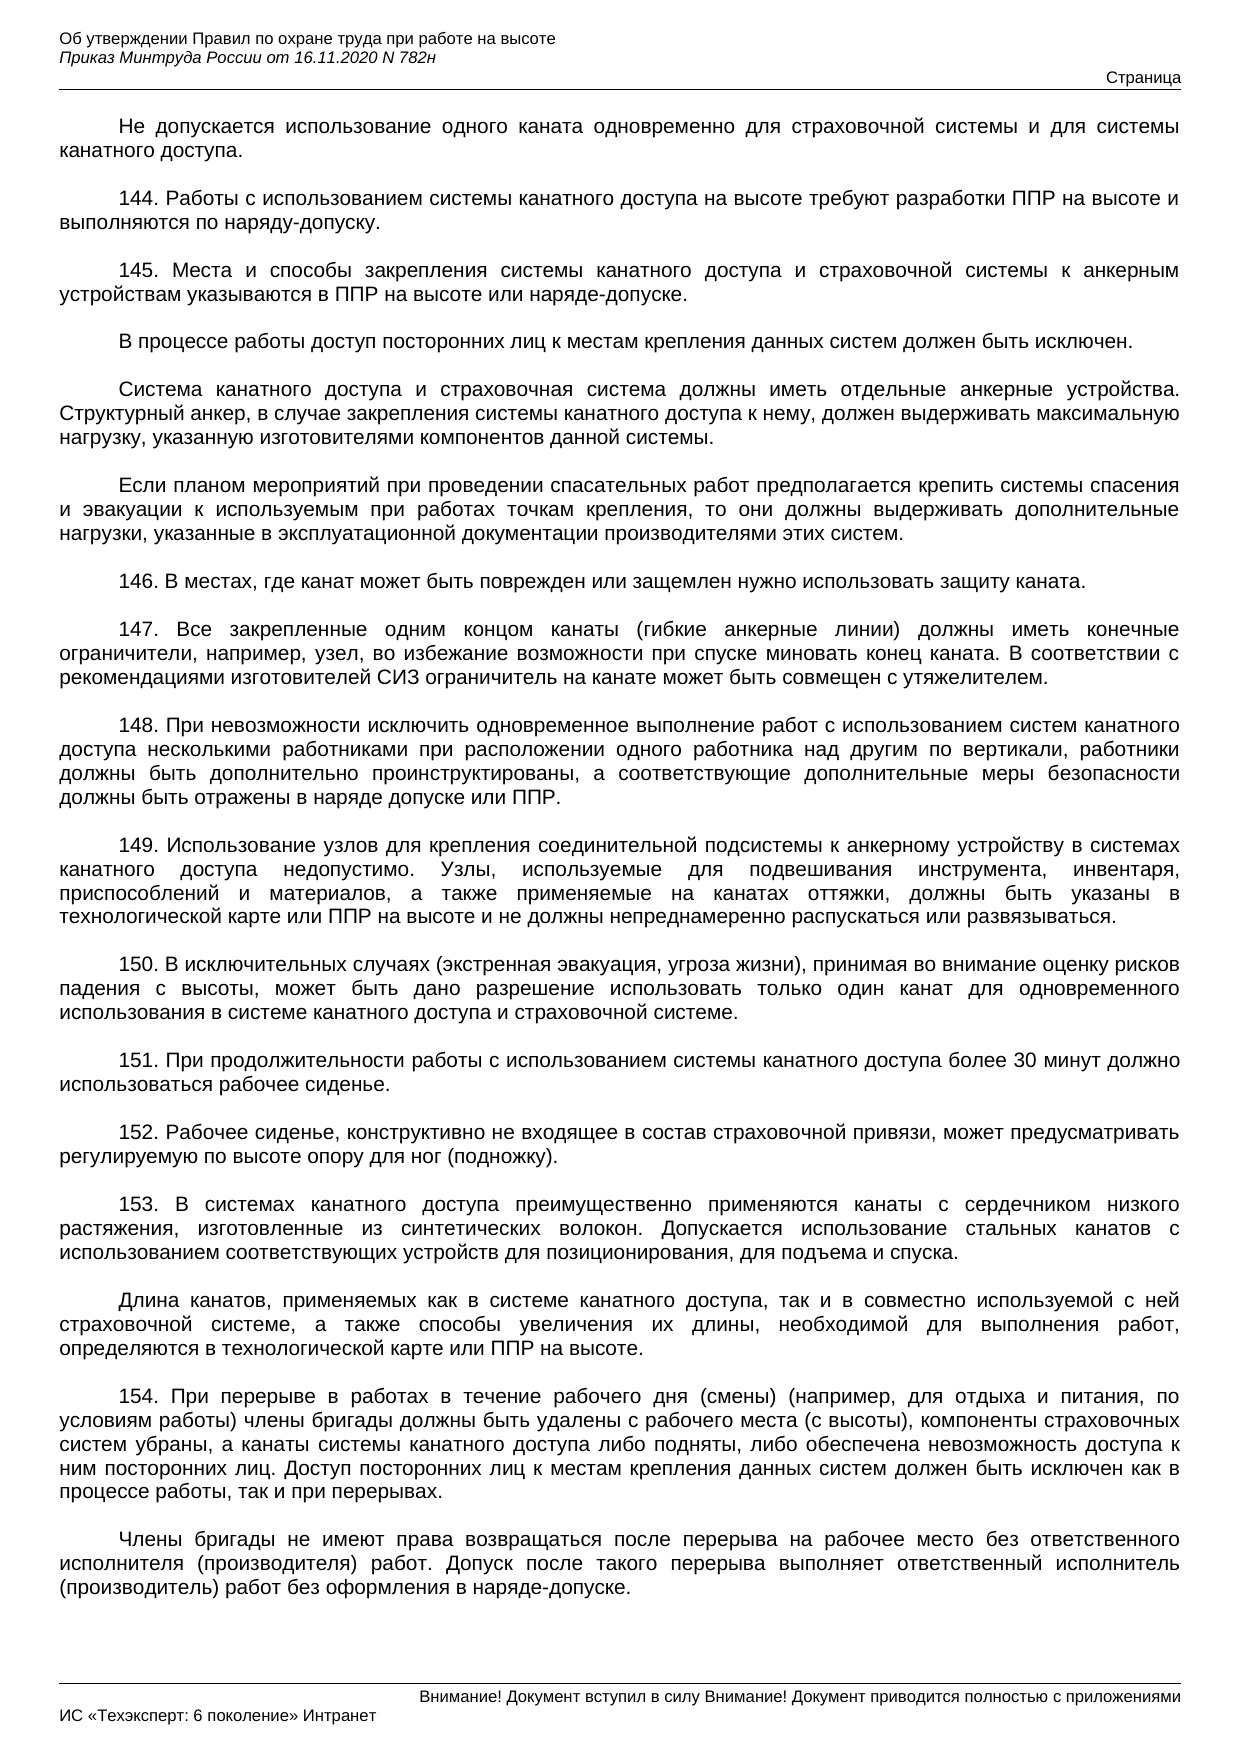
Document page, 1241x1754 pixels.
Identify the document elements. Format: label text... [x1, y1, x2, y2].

text 144. Работы с использованием системы канатного доступа на высоте требуют разработки ППР на высоте и выполняются по наряду-допуску. [59, 186, 1181, 233]
text 152. Рабочее сиденье, конструктивно не входящее в состав страховочной привязи, может предусматривать регулируемую по высоте опору для ног (подножку). [59, 1120, 1181, 1168]
text Система канатного доступа и страховочная система должны иметь отдельные анкерные устройства. Структурный анкер, в случае закрепления системы канатного доступа к нему, должен выдерживать максимальную нагрузку, указанную изготовителями компонентов данной системы. [59, 377, 1181, 449]
text 154. При перерыве в работах в течение рабочего дня (смены) (например, для отдыха и питания, по условиям работы) члены бригады должны быть удалены с рабочего места (с высоты), компоненты страховочных систем убраны, а канаты системы канатного доступа либо подняты, либо обеспечена невозможность доступа к ним посторонних лиц. Доступ посторонних лиц к местам крепления данных систем должен быть исключен как в процессе работы, так и при перерывах. [59, 1383, 1181, 1503]
text 145. Места и способы закрепления системы канатного доступа и страховочной системы к анкерным устройствам указываются в ППР на высоте или наряде-допуске. [59, 257, 1181, 305]
text Не допускается использование одного каната одновременно для страховочной системы и для системы канатного доступа. [59, 114, 1181, 162]
text 153. В системах канатного доступа преимущественно применяются канаты с сердечником низкого растяжения, изготовленные из синтетических волокон. Допускается использование стальных канатов с использованием соответствующих устройств для позиционирования, для подъема и спуска. [59, 1192, 1181, 1264]
text 149. Использование узлов для крепления соединительной подсистемы к анкерному устройству в системах канатного доступа недопустимо. Узлы, используемые для подвешивания инструмента, инвентаря, приспособлений и материалов, а также применяемые на канатах оттяжки, должны быть указаны в технологической карте или ППР на высоте и не должны непреднамеренно распускаться или развязываться. [59, 832, 1181, 928]
text 147. Все закрепленные одним концом канаты (гибкие анкерные линии) должны иметь конечные ограничители, например, узел, во избежание возможности при спуске миновать конец каната. В соответствии с рекомендациями изготовителей СИЗ ограничитель на канате может быть совмещен с утяжелителем. [59, 617, 1181, 689]
text Если планом мероприятий при проведении спасательных работ предполагается крепить системы спасения и эвакуации к используемым при работах точкам крепления, то они должны выдерживать дополнительные нагрузки, указанные в эксплуатационной документации производителями этих систем. [59, 473, 1181, 545]
text В процессе работы доступ посторонних лиц к местам крепления данных систем должен быть исключен. [59, 329, 1181, 353]
text 150. В исключительных случаях (экстренная эвакуация, угроза жизни), принимая во внимание оценку рисков падения с высоты, может быть дано разрешение использовать только один канат для одновременного использования в системе канатного доступа и страховочной системе. [59, 952, 1181, 1024]
text 151. При продолжительности работы с использованием системы канатного доступа более 30 минут должно использоваться рабочее сиденье. [59, 1048, 1181, 1096]
text Члены бригады не имеют права возвращаться после перерыва на рабочее место без ответственного исполнителя (производителя) работ. Допуск после такого перерыва выполняет ответственный исполнитель (производитель) работ без оформления в наряде-допуске. [59, 1527, 1181, 1599]
text 148. При невозможности исключить одновременное выполнение работ с использованием систем канатного доступа несколькими работниками при расположении одного работника над другим по вертикали, работники должны быть дополнительно проинструктированы, а соответствующие дополнительные меры безопасности должны быть отражены в наряде допуске или ППР. [59, 713, 1181, 808]
text Длина канатов, применяемых как в системе канатного доступа, так и в совместно используемой с ней страховочной системе, а также способы увеличения их длины, необходимой для выполнения работ, определяются в технологической карте или ППР на высоте. [59, 1288, 1181, 1359]
text 146. В местах, где канат может быть поврежден или защемлен нужно использовать защиту каната. [59, 569, 1181, 593]
